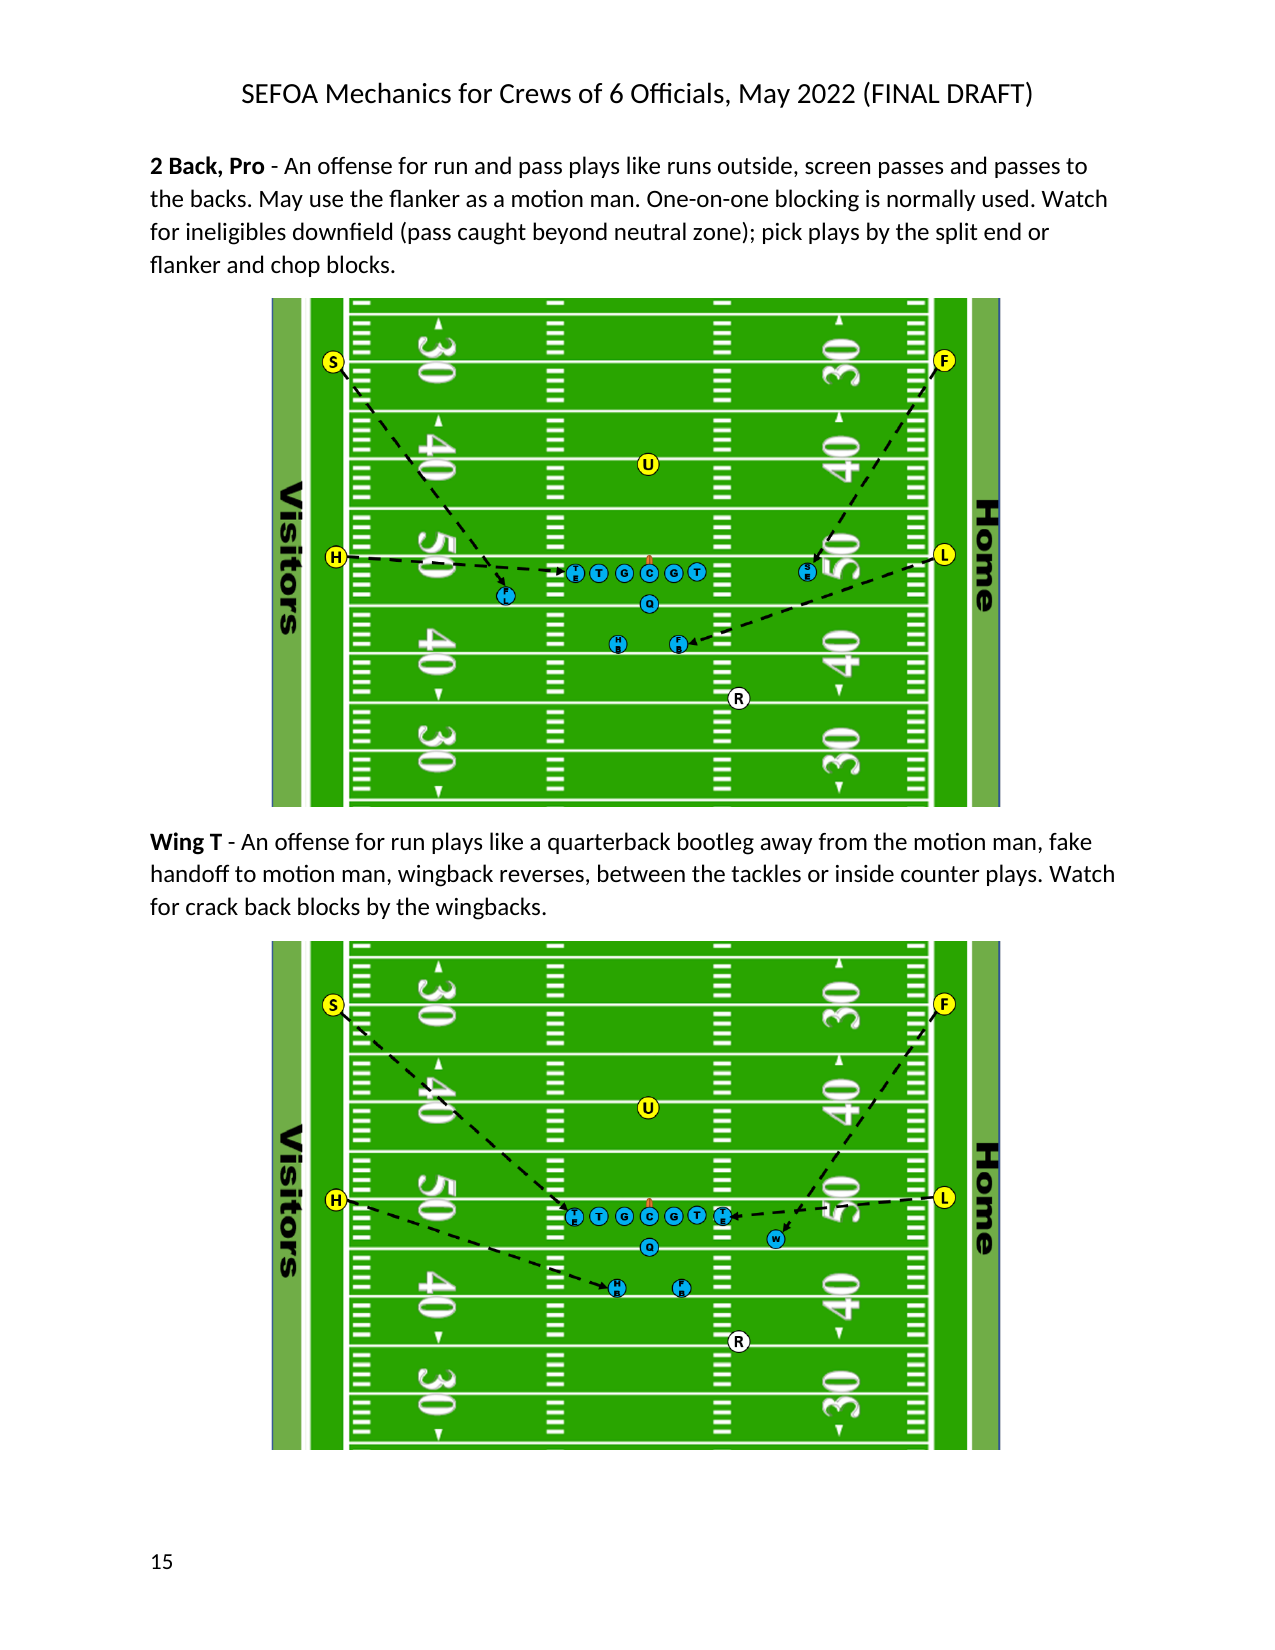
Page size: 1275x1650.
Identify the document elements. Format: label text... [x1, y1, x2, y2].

text Wing T - An offense for run plays like a quarterback bootleg away from the motion man, fake handoff to motion man, wingback reverses, between the tackles or inside counter plays. Watch for crack back blocks by the wingbacks. [150, 826, 1125, 922]
text 2 Back, Pro - An offense for run and pass plays like runs outside, screen passes and passes to the backs. May use the flanker as a motion man. One-on-one blocking is normally used. Watch for ineligibles downfield (pass caught beyond neutral zone); pick plays by the split end or flanker and chop blocks. [150, 150, 1125, 279]
picture [262, 298, 1013, 807]
picture [262, 941, 1013, 1450]
